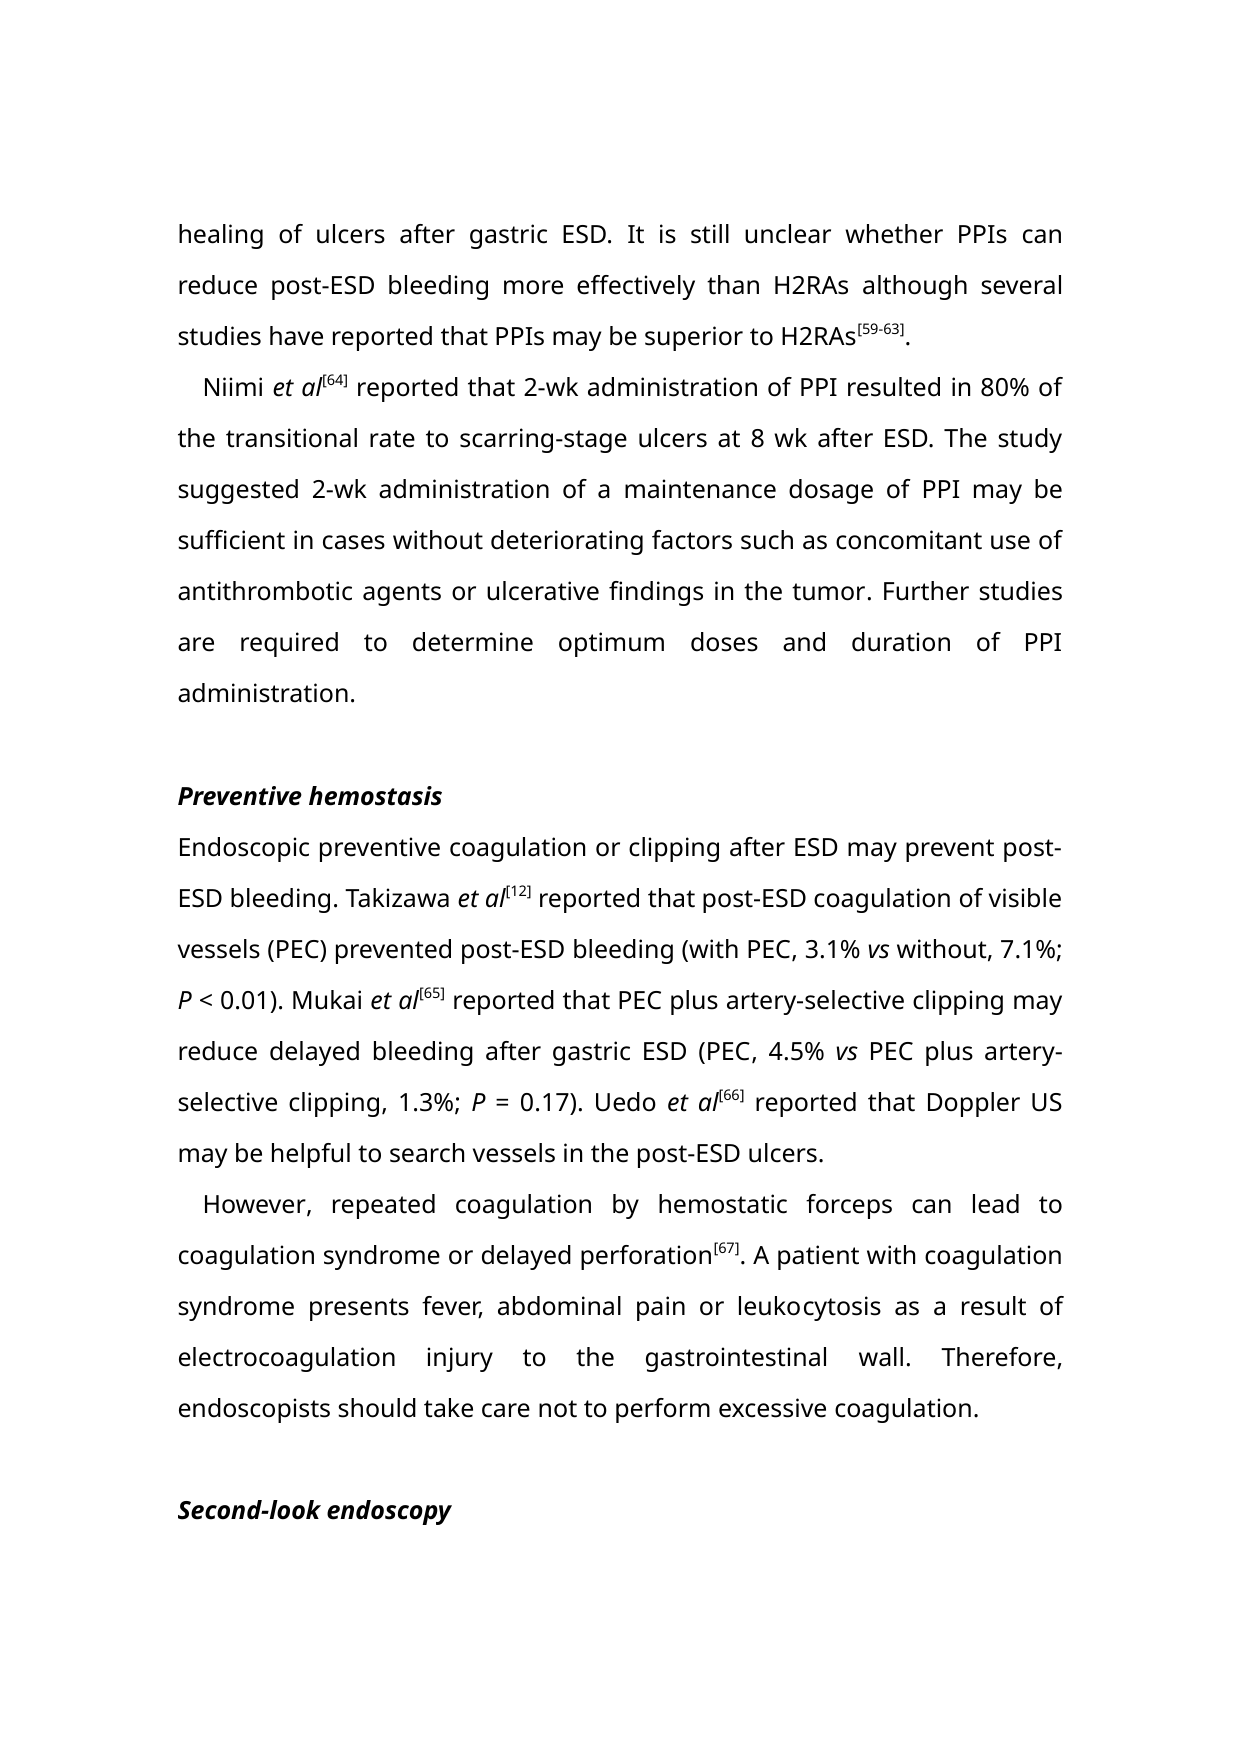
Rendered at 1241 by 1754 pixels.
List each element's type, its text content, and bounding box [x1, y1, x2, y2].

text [177, 217, 1063, 353]
text Niimi et al[64] reported that 2-wk administration of PPI resulted in 80% of the transitional rate to scarring-stage ulcers at 8 wk after ESD. The study suggested 2-wk administration of a maintenance dosage of PPI may be sufficient in cases without deteriorating factors such as concomitant use of antithrombotic agents or ulcerative findings in the tumor. Further studies are required to determine optimum doses and duration of PPI administration. [177, 370, 1063, 710]
text Endoscopic preventive coagulation or clipping after ESD may prevent post-ESD bleeding. Takizawa et al[12] reported that post-ESD coagulation of visible vessels (PEC) prevented post-ESD bleeding (with PEC, 3.1% vs without, 7.1%; P < 0.01). Mukai et al[65] reported that PEC plus artery-selective clipping may reduce delayed bleeding after gastric ESD (PEC, 4.5% vs PEC plus artery-selective clipping, 1.3%; P = 0.17). Uedo et al[66] reported that Doppler US may be helpful to search vessels in the post-ESD ulcers. [177, 829, 1063, 1169]
text Preventive hemostasis [177, 778, 1063, 812]
text Second-look endoscopy [177, 1493, 1063, 1527]
text However, repeated coagulation by hemostatic forceps can lead to coagulation syndrome or delayed perforation[67]. A patient with coagulation syndrome presents fever, abdominal pain or leukocytosis as a result of electrocoagulation injury to the gastrointestinal wall. Therefore, endoscopists should take care not to perform excessive coagulation. [177, 1187, 1063, 1425]
